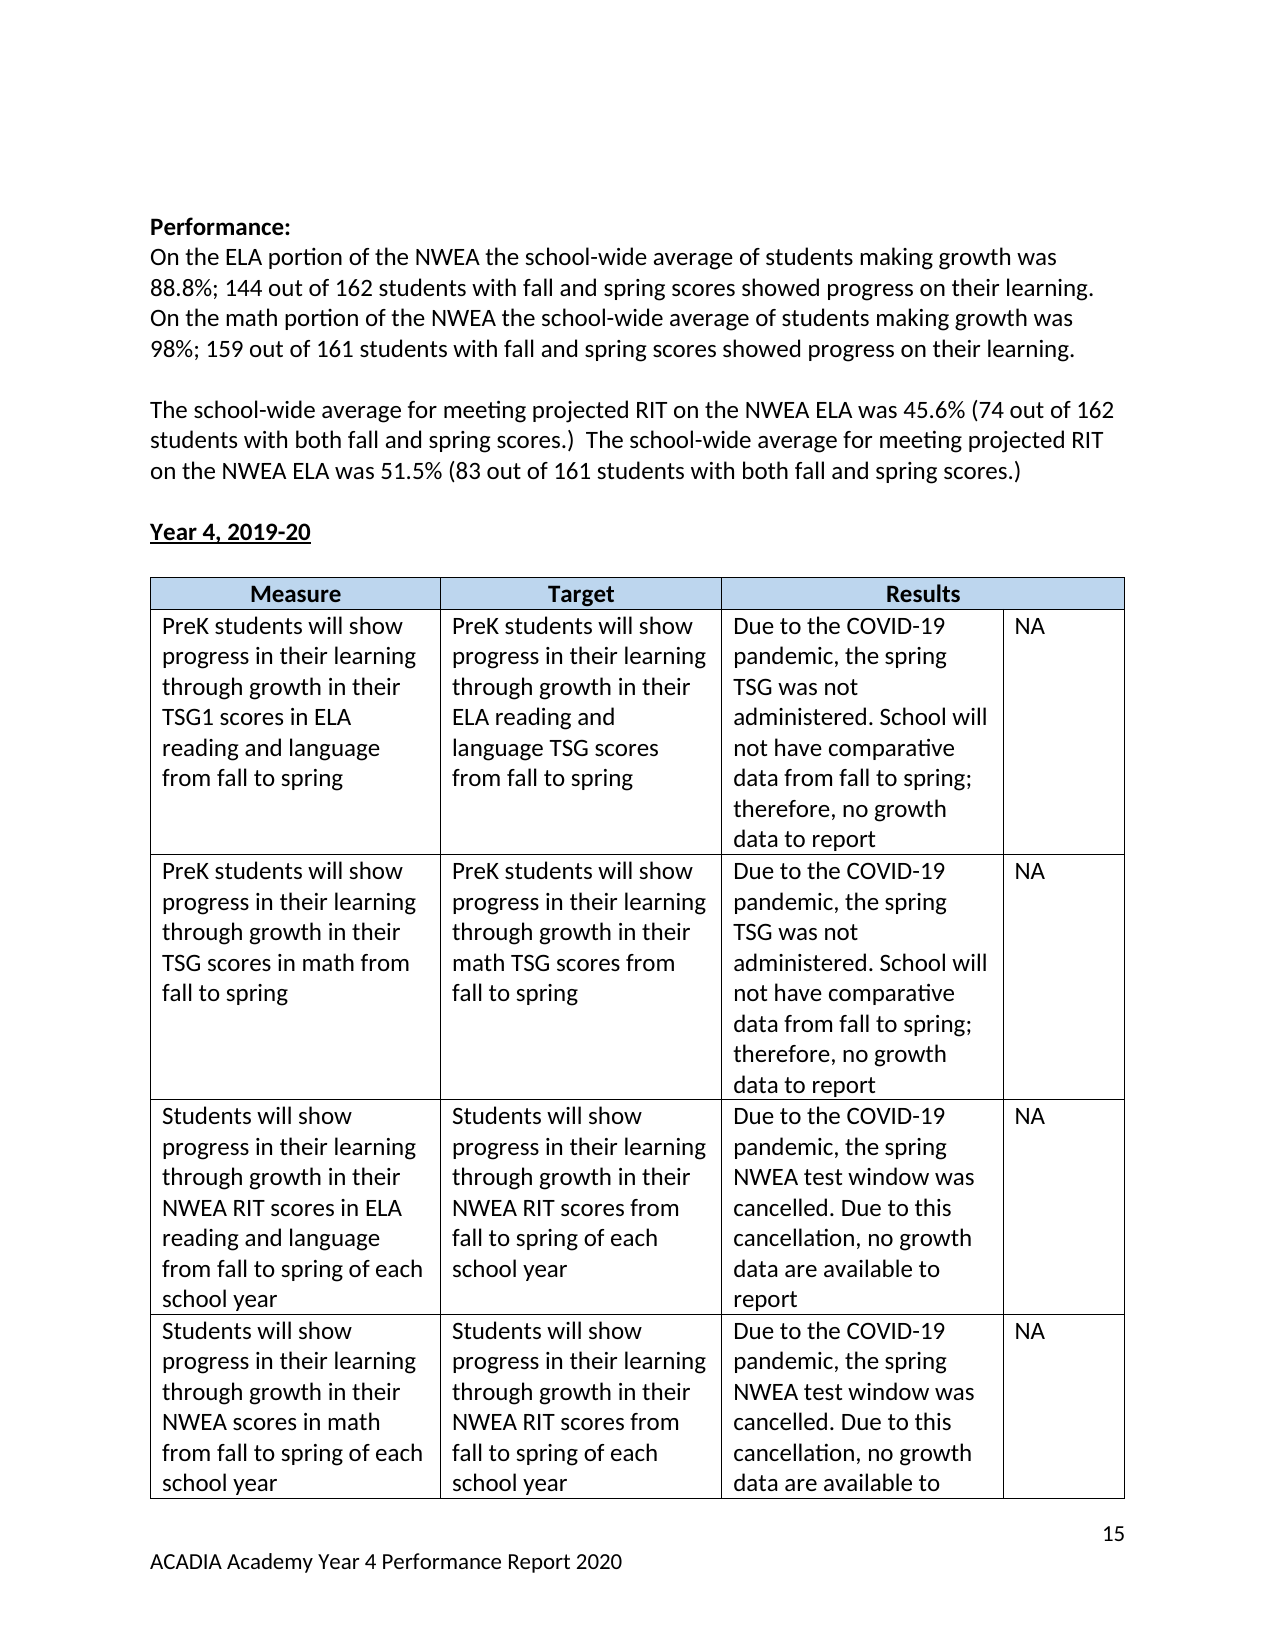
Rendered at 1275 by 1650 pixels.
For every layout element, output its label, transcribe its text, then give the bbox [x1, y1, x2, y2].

table_header Results [722, 578, 1124, 609]
table_cell NA [1004, 610, 1124, 854]
table_cell Due to the COVID-19 pandemic, the spring TSG was not administered. School will not have comparative data from fall to spring; therefore, no growth data to report [722, 610, 1003, 854]
text The school-wide average for meeting projected RIT on the NWEA ELA was 45.6% (74 out of 162 students with both fall and spring scores.) The school-wide average for meeting projected RIT on the NWEA ELA was 51.5% (83 out of 161 students with both fall and spring scores.) [150, 394, 1125, 486]
table_cell NA [1004, 1100, 1124, 1314]
table_header Measure [151, 578, 440, 609]
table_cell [151, 1315, 440, 1498]
table_cell PreK students will show progress in their learning through growth in their TSG scores in math from fall to spring [151, 855, 440, 1099]
text On the ELA portion of the NWEA the school-wide average of students making growth was 88.8%; 144 out of 162 students with fall and spring scores showed progress on their learning. On the math portion of the NWEA the school-wide average of students making growth was 98%; 159 out of 161 students with fall and spring scores showed progress on their learning. [150, 242, 1125, 364]
table_cell PreK students will show progress in their learning through growth in their math TSG scores from fall to spring [441, 855, 721, 1099]
table_cell Due to the COVID-19 pandemic, the spring TSG was not administered. School will not have comparative data from fall to spring; therefore, no growth data to report [722, 855, 1003, 1099]
table_cell Students will show progress in their learning through growth in their NWEA RIT scores from fall to spring of each school year [441, 1100, 721, 1314]
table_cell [441, 1315, 721, 1498]
table_cell PreK students will show progress in their learning through growth in their TSG1 scores in ELA reading and language from fall to spring [151, 610, 440, 854]
text Year 4, 2019-20 [150, 516, 1125, 547]
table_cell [722, 1315, 1003, 1498]
text Performance: [150, 211, 1125, 242]
table_cell PreK students will show progress in their learning through growth in their ELA reading and language TSG scores from fall to spring [441, 610, 721, 854]
table_cell Students will show progress in their learning through growth in their NWEA RIT scores in ELA reading and language from fall to spring of each school year [151, 1100, 440, 1314]
table_cell NA [1004, 855, 1124, 1099]
table_cell Due to the COVID-19 pandemic, the spring NWEA test window was cancelled. Due to this cancellation, no growth data are available to report [722, 1100, 1003, 1314]
table_header Target [441, 578, 721, 609]
table_cell NA [1004, 1315, 1124, 1498]
